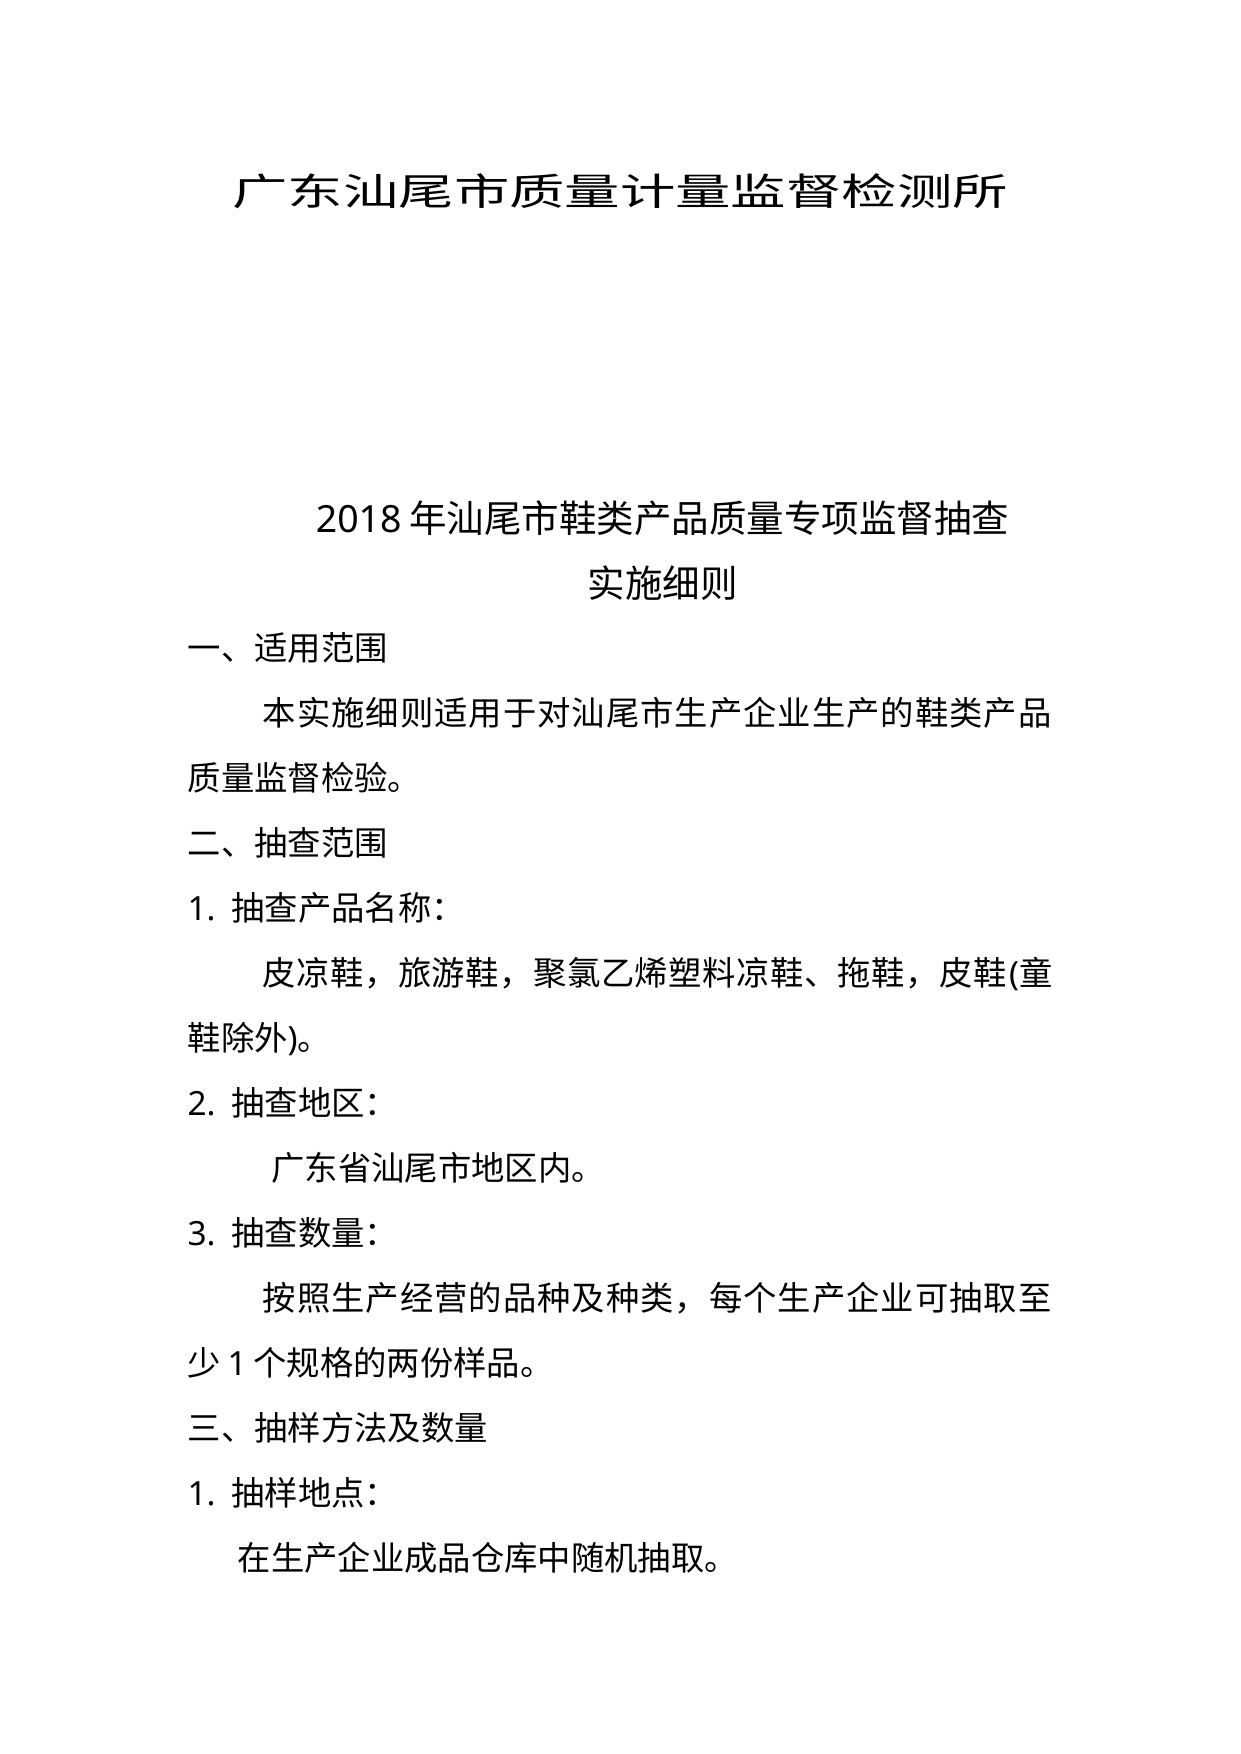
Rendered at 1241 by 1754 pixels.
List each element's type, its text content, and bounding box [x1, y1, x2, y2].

text 按照生产经营的品种及种类，每个生产企业可抽取至少1个规格的两份样品。 [187, 1263, 1053, 1393]
text 三、抽样方法及数量 [187, 1393, 1053, 1458]
text 二、抽查范围 [187, 808, 1053, 873]
list 抽查地区： [187, 1068, 1053, 1133]
text 实施细则 [187, 548, 1053, 613]
text 广东省汕尾市地区内。 [187, 1133, 1053, 1198]
text 2018年汕尾市鞋类产品质量专项监督抽查 [187, 483, 1053, 548]
list 抽查数量： [187, 1198, 1053, 1263]
text 在生产企业成品仓库中随机抽取。 [187, 1523, 1053, 1588]
list 抽样地点： [187, 1458, 1053, 1523]
text 皮凉鞋，旅游鞋，聚氯乙烯塑料凉鞋、拖鞋，皮鞋(童鞋除外)。 [187, 938, 1053, 1068]
list 抽查产品名称： [187, 873, 1053, 938]
text 广东汕尾市质量计量监督检测所 [187, 162, 1053, 216]
text 本实施细则适用于对汕尾市生产企业生产的鞋类产品质量监督检验。 [187, 678, 1053, 808]
text 一、适用范围 [187, 613, 1053, 678]
